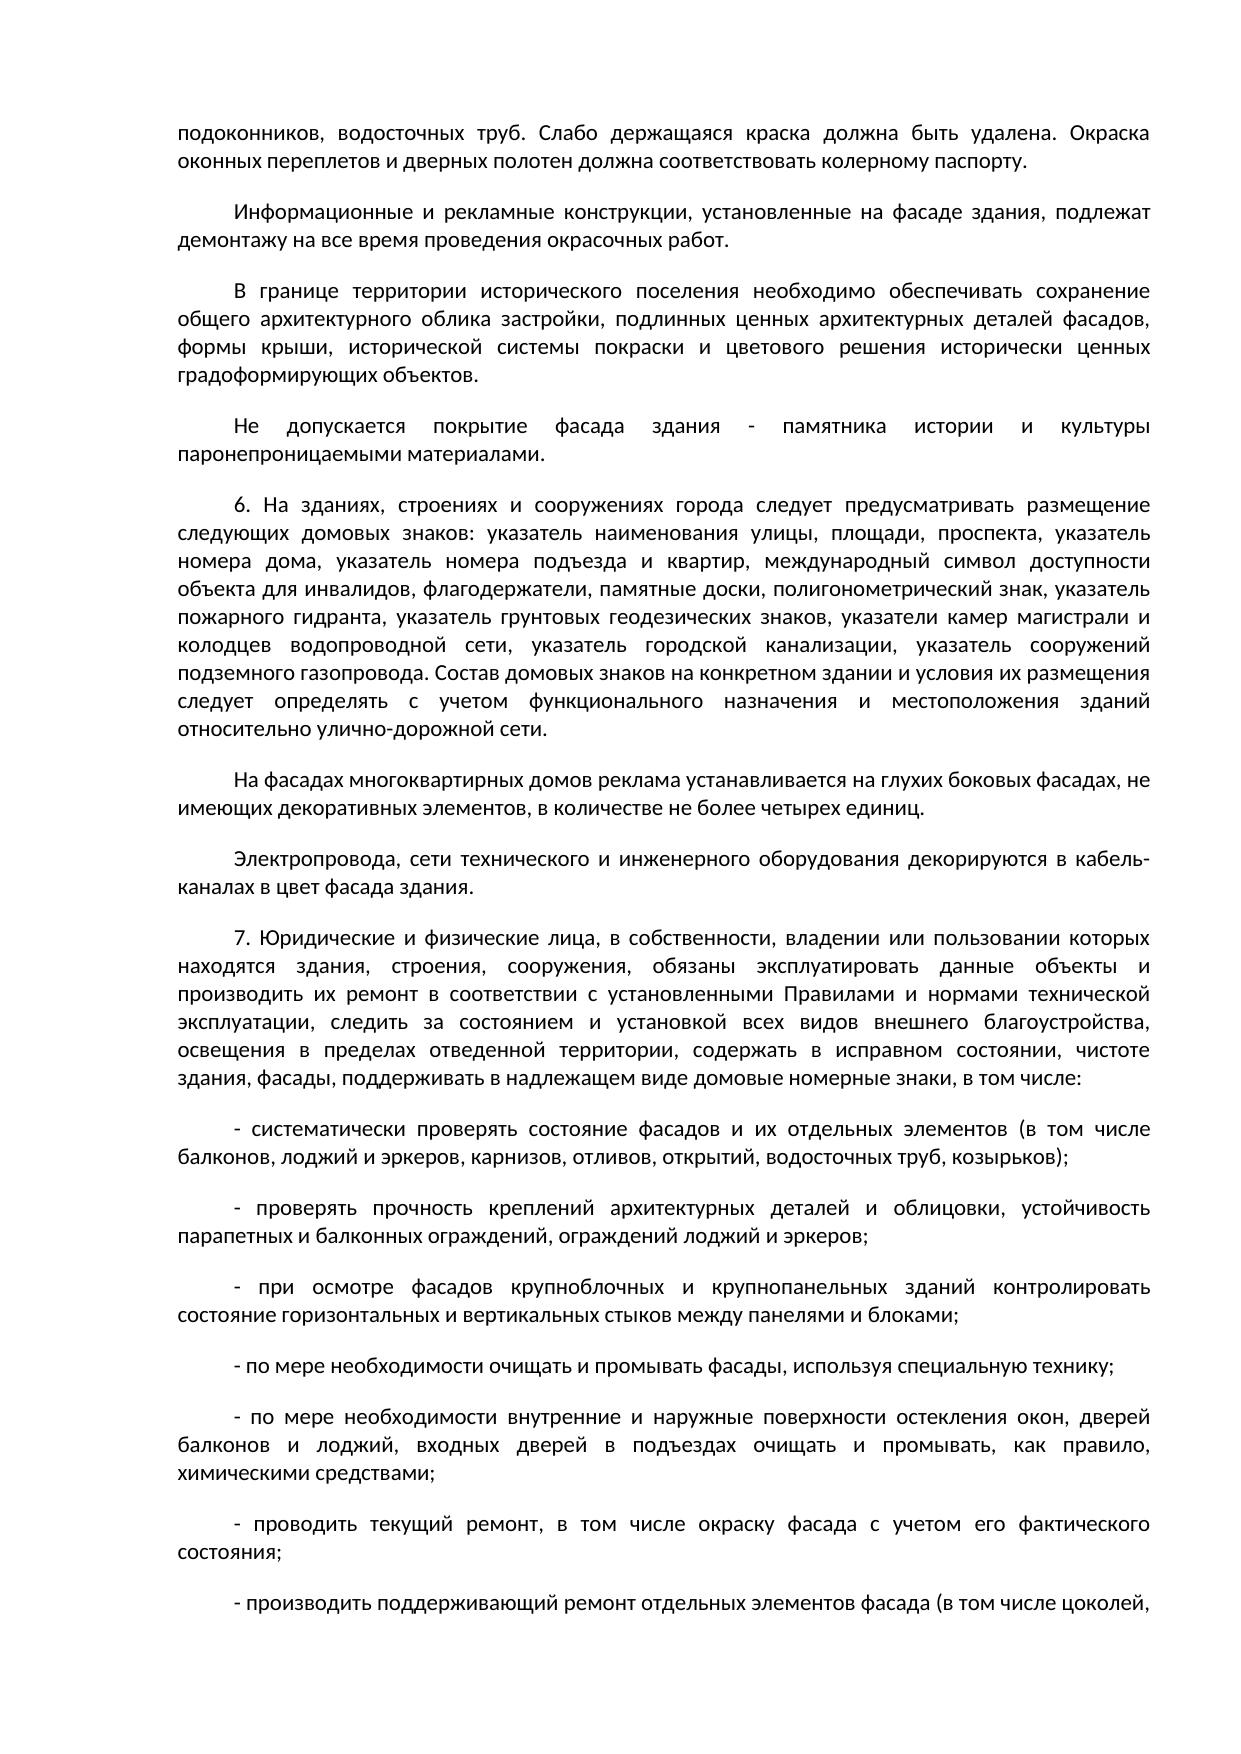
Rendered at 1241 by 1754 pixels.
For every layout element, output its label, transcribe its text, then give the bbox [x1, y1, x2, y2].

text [177, 118, 1152, 174]
text Информационные и рекламные конструкции, установленные на фасаде здания, подлежат демонтажу на все время проведения окрасочных работ. [177, 197, 1152, 253]
text - по мере необходимости очищать и промывать фасады, используя специальную технику; [177, 1351, 1152, 1379]
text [177, 1588, 1152, 1616]
text 7. Юридические и физические лица, в собственности, владении или пользовании которых находятся здания, строения, сооружения, обязаны эксплуатировать данные объекты и производить их ремонт в соответствии с установленными Правилами и нормами технической эксплуатации, следить за состоянием и установкой всех видов внешнего благоустройства, освещения в пределах отведенной территории, содержать в исправном состоянии, чистоте здания, фасады, поддерживать в надлежащем виде домовые номерные знаки, в том числе: [177, 923, 1152, 1091]
text Не допускается покрытие фасада здания - памятника истории и культуры паронепроницаемыми материалами. [177, 411, 1152, 467]
text 6. На зданиях, строениях и сооружениях города следует предусматривать размещение следующих домовых знаков: указатель наименования улицы, площади, проспекта, указатель номера дома, указатель номера подъезда и квартир, международный символ доступности объекта для инвалидов, флагодержатели, памятные доски, полигонометрический знак, указатель пожарного гидранта, указатель грунтовых геодезических знаков, указатели камер магистрали и колодцев водопроводной сети, указатель городской канализации, указатель сооружений подземного газопровода. Состав домовых знаков на конкретном здании и условия их размещения следует определять с учетом функционального назначения и местоположения зданий относительно улично-дорожной сети. [177, 490, 1152, 742]
text - по мере необходимости внутренние и наружные поверхности остекления окон, дверей балконов и лоджий, входных дверей в подъездах очищать и промывать, как правило, химическими средствами; [177, 1402, 1152, 1486]
text - проверять прочность креплений архитектурных деталей и облицовки, устойчивость парапетных и балконных ограждений, ограждений лоджий и эркеров; [177, 1193, 1152, 1249]
text В границе территории исторического поселения необходимо обеспечивать сохранение общего архитектурного облика застройки, подлинных ценных архитектурных деталей фасадов, формы крыши, исторической системы покраски и цветового решения исторически ценных градоформирующих объектов. [177, 276, 1152, 388]
text Электропровода, сети технического и инженерного оборудования декорируются в кабель-каналах в цвет фасада здания. [177, 844, 1152, 900]
text На фасадах многоквартирных домов реклама устанавливается на глухих боковых фасадах, не имеющих декоративных элементов, в количестве не более четырех единиц. [177, 765, 1152, 821]
text - систематически проверять состояние фасадов и их отдельных элементов (в том числе балконов, лоджий и эркеров, карнизов, отливов, открытий, водосточных труб, козырьков); [177, 1114, 1152, 1170]
text - при осмотре фасадов крупноблочных и крупнопанельных зданий контролировать состояние горизонтальных и вертикальных стыков между панелями и блоками; [177, 1272, 1152, 1328]
text - проводить текущий ремонт, в том числе окраску фасада с учетом его фактического состояния; [177, 1509, 1152, 1565]
